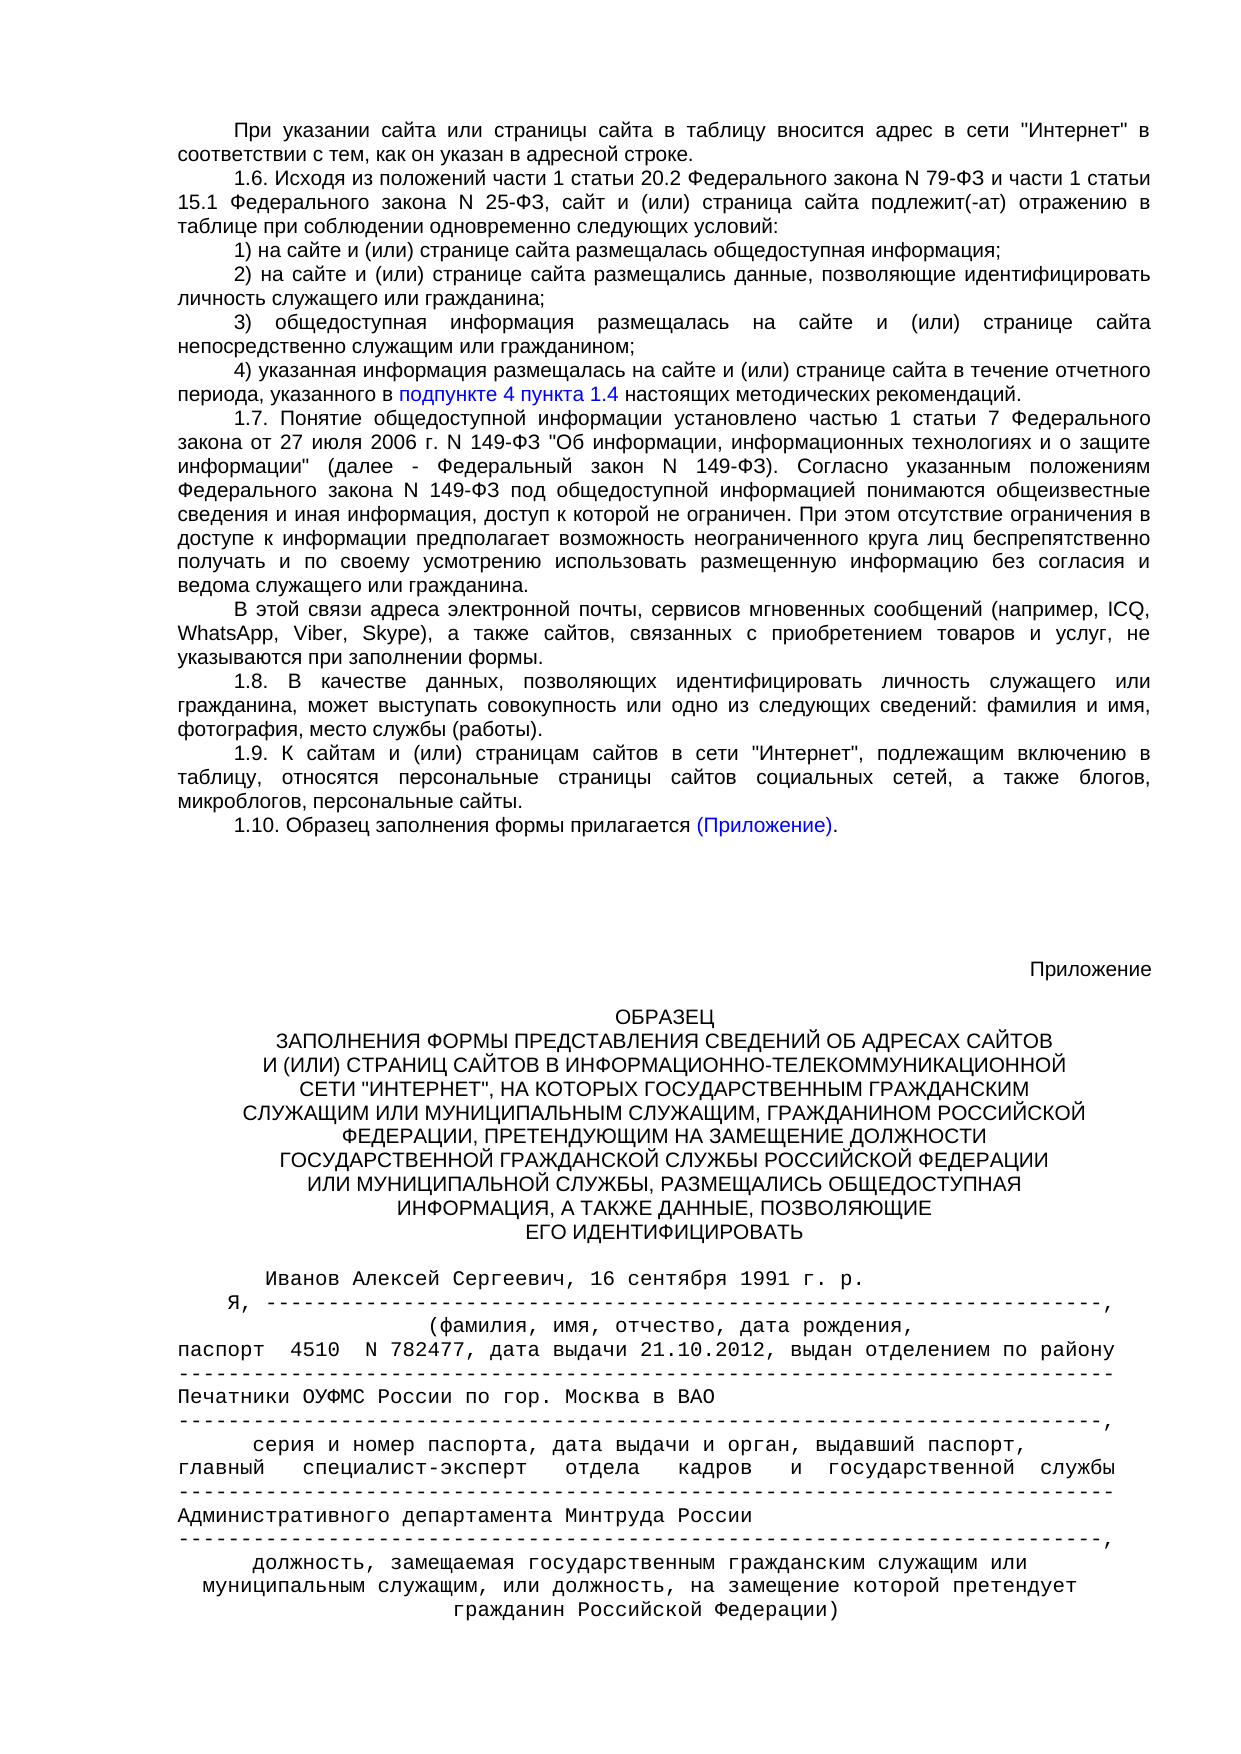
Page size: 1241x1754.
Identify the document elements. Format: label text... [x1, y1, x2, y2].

text В этой связи адреса электронной почты, сервисов мгновенных сообщений (например, ICQ, WhatsApp, Viber, Skype), а также сайтов, связанных с приобретением товаров и услуг, не указываются при заполнении формы. [177, 597, 1152, 669]
text 1.8. В качестве данных, позволяющих идентифицировать личность служащего или гражданина, может выступать совокупность или одно из следующих сведений: фамилия и имя, фотография, место службы (работы). [177, 669, 1152, 741]
text 1.9. К сайтам и (или) страницам сайтов в сети "Интернет", подлежащим включению в таблицу, относятся персональные страницы сайтов социальных сетей, а также блогов, микроблогов, персональные сайты. [177, 741, 1152, 813]
text ЗАПОЛНЕНИЯ ФОРМЫ ПРЕДСТАВЛЕНИЯ СВЕДЕНИЙ ОБ АДРЕСАХ САЙТОВ [177, 1028, 1152, 1052]
text СЛУЖАЩИМ ИЛИ МУНИЦИПАЛЬНЫМ СЛУЖАЩИМ, ГРАЖДАНИНОМ РОССИЙСКОЙ [177, 1100, 1152, 1124]
text серия и номер паспорта, дата выдачи и орган, выдавший паспорт, [177, 1434, 1152, 1457]
text Печатники ОУФМС России по гор. Москва в ВАО [177, 1386, 1152, 1410]
text Административного департамента Минтруда России [177, 1504, 1152, 1528]
text Иванов Алексей Сергеевич, 16 сентября 1991 г. р. [177, 1268, 1152, 1292]
text 1) на сайте и (или) странице сайта размещалась общедоступная информация; [177, 238, 1152, 262]
text 4) указанная информация размещалась на сайте и (или) странице сайта в течение отчетного периода, указанного в подпункте 4 пункта 1.4 настоящих методических рекомендаций. [177, 358, 1152, 406]
text 1.10. Образец заполнения формы прилагается (Приложение). [177, 813, 1152, 837]
text 1.6. Исходя из положений части 1 статьи 20.2 Федерального закона N 79-ФЗ и части 1 статьи 15.1 Федерального закона N 25-ФЗ, сайт и (или) страница сайта подлежит(-ат) отражению в таблице при соблюдении одновременно следующих условий: [177, 166, 1152, 238]
text При указании сайта или страницы сайта в таблицу вносится адрес в сети "Интернет" в соответствии с тем, как он указан в адресной строке. [177, 118, 1152, 166]
text --------------------------------------------------------------------------, [177, 1410, 1152, 1434]
text гражданин Российской Федерации) [177, 1599, 1152, 1623]
text (фамилия, имя, отчество, дата рождения, [177, 1315, 1152, 1339]
text 2) на сайте и (или) странице сайта размещались данные, позволяющие идентифицировать личность служащего или гражданина; [177, 262, 1152, 310]
text муниципальным служащим, или должность, на замещение которой претендует [177, 1576, 1152, 1599]
text должность, замещаемая государственным гражданским служащим или [177, 1552, 1152, 1576]
text --------------------------------------------------------------------------- [177, 1363, 1152, 1386]
text ФЕДЕРАЦИИ, ПРЕТЕНДУЮЩИМ НА ЗАМЕЩЕНИЕ ДОЛЖНОСТИ [177, 1124, 1152, 1148]
text Я, -------------------------------------------------------------------, [177, 1292, 1152, 1315]
text ЕГО ИДЕНТИФИЦИРОВАТЬ [177, 1220, 1152, 1244]
text --------------------------------------------------------------------------, [177, 1528, 1152, 1552]
text --------------------------------------------------------------------------- [177, 1481, 1152, 1504]
text ИНФОРМАЦИЯ, А ТАКЖЕ ДАННЫЕ, ПОЗВОЛЯЮЩИЕ [177, 1196, 1152, 1220]
text ГОСУДАРСТВЕННОЙ ГРАЖДАНСКОЙ СЛУЖБЫ РОССИЙСКОЙ ФЕДЕРАЦИИ [177, 1148, 1152, 1172]
text И (ИЛИ) СТРАНИЦ САЙТОВ В ИНФОРМАЦИОННО-ТЕЛЕКОММУНИКАЦИОННОЙ [177, 1052, 1152, 1076]
text ИЛИ МУНИЦИПАЛЬНОЙ СЛУЖБЫ, РАЗМЕЩАЛИСЬ ОБЩЕДОСТУПНАЯ [177, 1172, 1152, 1196]
text Приложение [177, 957, 1152, 981]
text 1.7. Понятие общедоступной информации установлено частью 1 статьи 7 Федерального закона от 27 июля 2006 г. N 149-ФЗ "Об информации, информационных технологиях и о защите информации" (далее - Федеральный закон N 149-ФЗ). Согласно указанным положениям Федерального закона N 149-ФЗ под общедоступной информацией понимаются общеизвестные сведения и иная информация, доступ к которой не ограничен. При этом отсутствие ограничения в доступе к информации предполагает возможность неограниченного круга лиц беспрепятственно получать и по своему усмотрению использовать размещенную информацию без согласия и ведома служащего или гражданина. [177, 406, 1152, 597]
text 3) общедоступная информация размещалась на сайте и (или) странице сайта непосредственно служащим или гражданином; [177, 310, 1152, 358]
text паспорт 4510 N 782477, дата выдачи 21.10.2012, выдан отделением по району [177, 1339, 1152, 1363]
text ОБРАЗЕЦ [177, 1004, 1152, 1028]
text главный специалист-эксперт отдела кадров и государственной службы [177, 1457, 1152, 1481]
text СЕТИ "ИНТЕРНЕТ", НА КОТОРЫХ ГОСУДАРСТВЕННЫМ ГРАЖДАНСКИМ [177, 1076, 1152, 1100]
